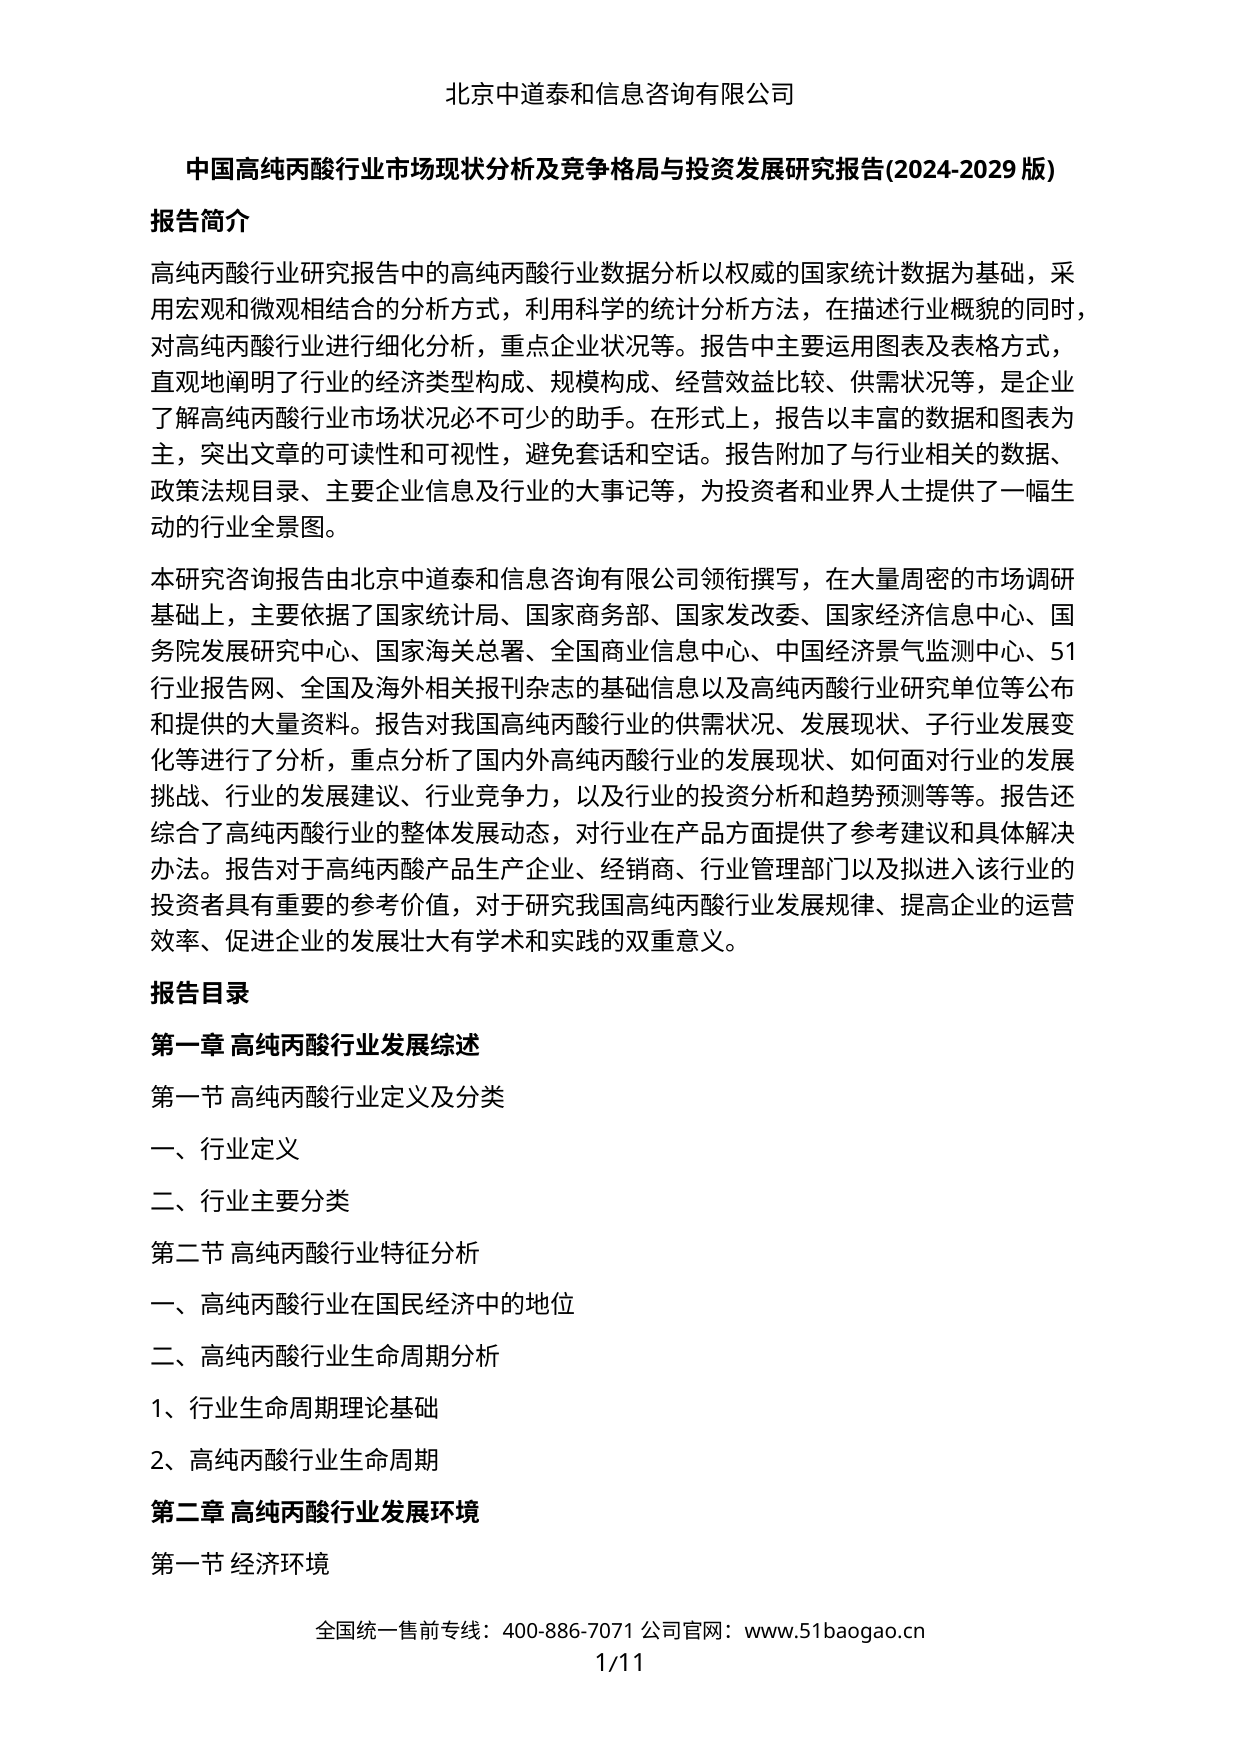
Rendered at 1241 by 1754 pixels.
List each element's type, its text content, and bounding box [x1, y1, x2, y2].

text 第一节 高纯丙酸行业定义及分类 [150, 1077, 1090, 1114]
text 第二章 高纯丙酸行业发展环境 [150, 1492, 1090, 1529]
text 报告目录 [150, 974, 1090, 1010]
text 高纯丙酸行业研究报告中的高纯丙酸行业数据分析以权威的国家统计数据为基础，采用宏观和微观相结合的分析方式，利用科学的统计分析方法，在描述行业概貌的同时，对高纯丙酸行业进行细化分析，重点企业状况等。报告中主要运用图表及表格方式，直观地阐明了行业的经济类型构成、规模构成、经营效益比较、供需状况等，是企业了解高纯丙酸行业市场状况必不可少的助手。在形式上，报告以丰富的数据和图表为主，突出文章的可读性和可视性，避免套话和空话。报告附加了与行业相关的数据、政策法规目录、主要企业信息及行业的大事记等，为投资者和业界人士提供了一幅生动的行业全景图。 [150, 254, 1090, 544]
text 中国高纯丙酸行业市场现状分析及竞争格局与投资发展研究报告(2024-2029版) [150, 150, 1090, 186]
text 第二节 高纯丙酸行业特征分析 [150, 1233, 1090, 1269]
text 本研究咨询报告由北京中道泰和信息咨询有限公司领衔撰写，在大量周密的市场调研基础上，主要依据了国家统计局、国家商务部、国家发改委、国家经济信息中心、国务院发展研究中心、国家海关总署、全国商业信息中心、中国经济景气监测中心、51行业报告网、全国及海外相关报刊杂志的基础信息以及高纯丙酸行业研究单位等公布和提供的大量资料。报告对我国高纯丙酸行业的供需状况、发展现状、子行业发展变化等进行了分析，重点分析了国内外高纯丙酸行业的发展现状、如何面对行业的发展挑战、行业的发展建议、行业竞争力，以及行业的投资分析和趋势预测等等。报告还综合了高纯丙酸行业的整体发展动态，对行业在产品方面提供了参考建议和具体解决办法。报告对于高纯丙酸产品生产企业、经销商、行业管理部门以及拟进入该行业的投资者具有重要的参考价值，对于研究我国高纯丙酸行业发展规律、提高企业的运营效率、促进企业的发展壮大有学术和实践的双重意义。 [150, 559, 1090, 958]
text 二、行业主要分类 [150, 1181, 1090, 1217]
text 第一节 经济环境 [150, 1544, 1090, 1581]
text 报告简介 [150, 202, 1090, 238]
text 一、行业定义 [150, 1129, 1090, 1166]
text 一、高纯丙酸行业在国民经济中的地位 [150, 1285, 1090, 1321]
text 第一章 高纯丙酸行业发展综述 [150, 1026, 1090, 1062]
text 1、行业生命周期理论基础 [150, 1389, 1090, 1425]
text 二、高纯丙酸行业生命周期分析 [150, 1337, 1090, 1373]
text 2、高纯丙酸行业生命周期 [150, 1441, 1090, 1477]
